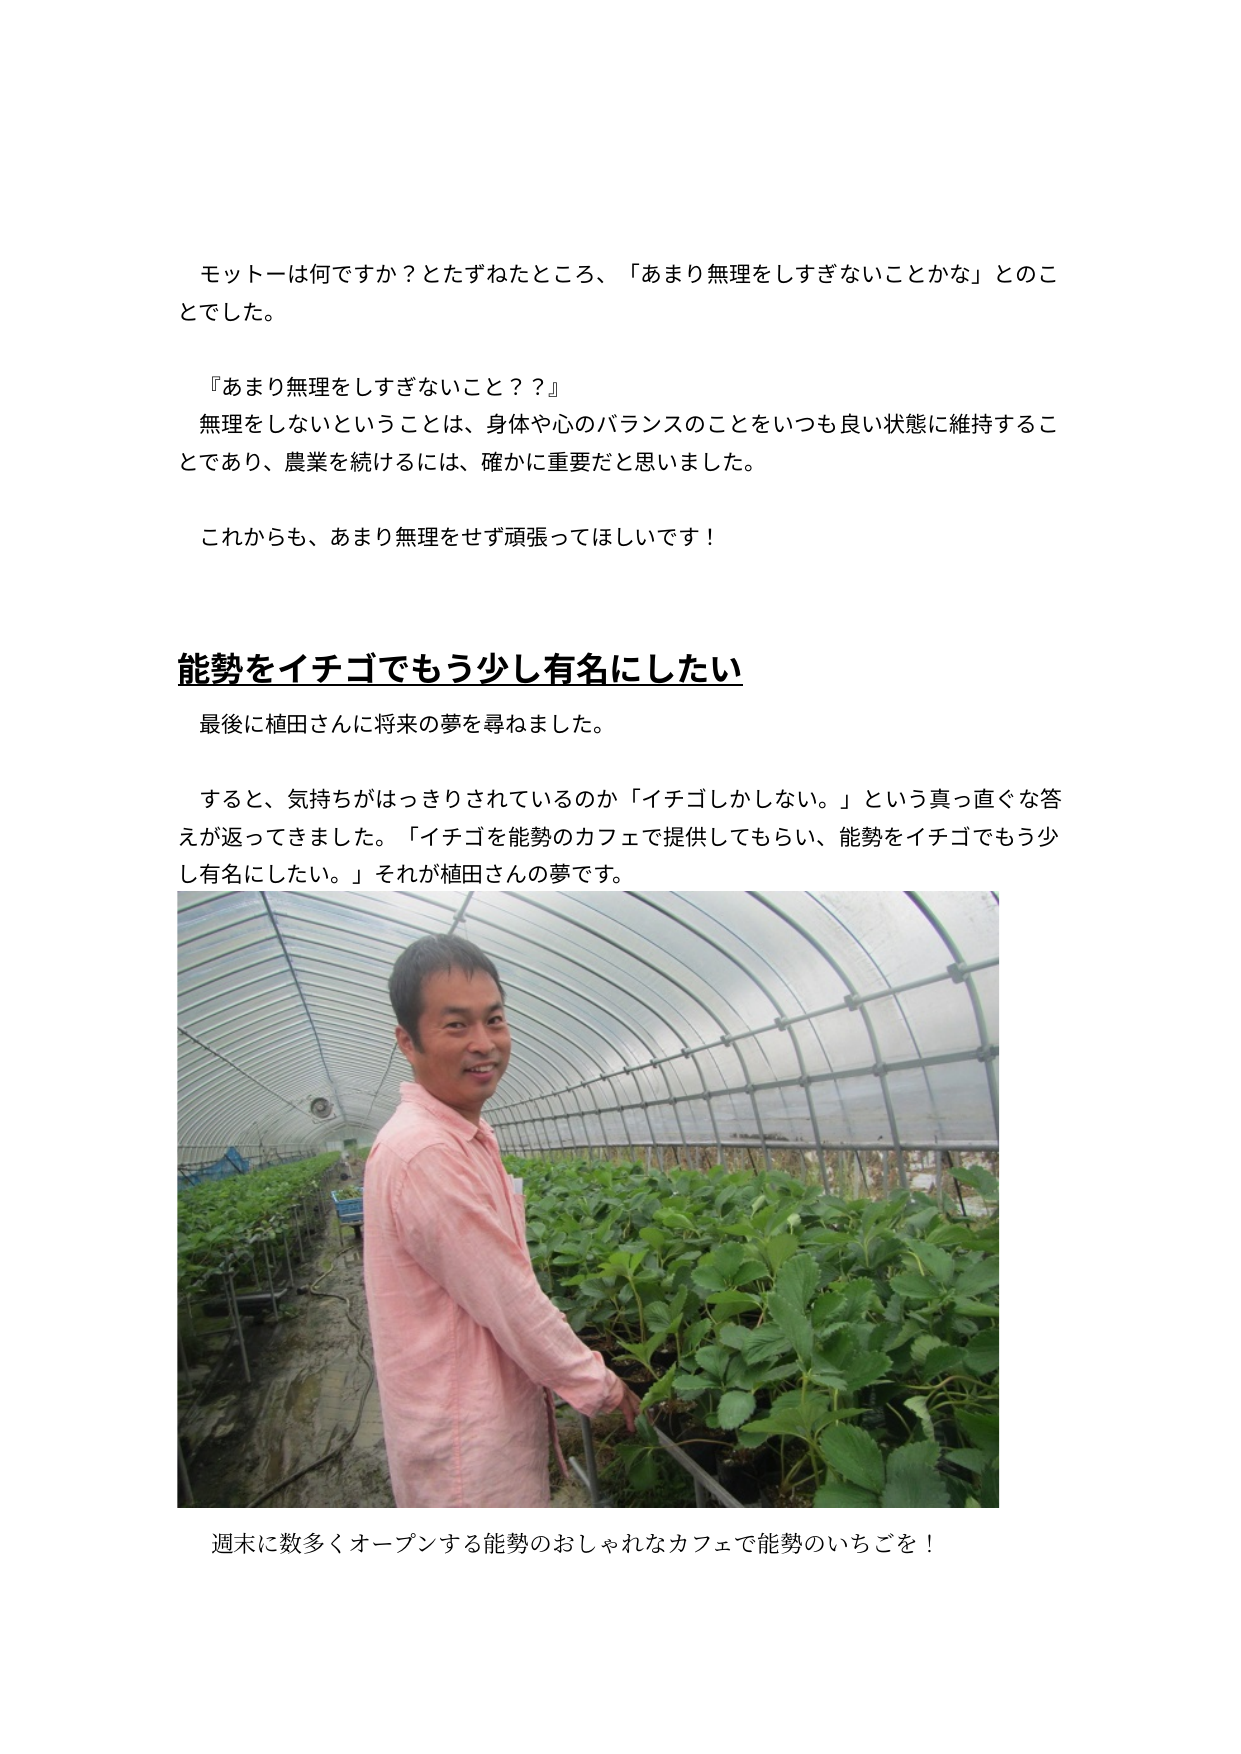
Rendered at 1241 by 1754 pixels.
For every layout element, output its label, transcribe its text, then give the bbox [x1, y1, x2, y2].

picture [177, 891, 1000, 1508]
text 最後に植田さんに将来の夢を尋ねました。 [177, 704, 1063, 742]
text これからも、あまり無理をせず頑張ってほしいです！ [177, 517, 1063, 554]
text 能勢をイチゴでもう少し有名にしたい [177, 629, 1063, 704]
text すると、気持ちがはっきりされているのか「イチゴしかしない。」という真っ直ぐな答えが返ってきました。「イチゴを能勢のカフェで提供してもらい、能勢をイチゴでもう少し有名にしたい。」それが植田さんの夢です。 [177, 779, 1063, 892]
text 無理をしないということは、身体や心のバランスのことをいつも良い状態に維持することであり、農業を続けるには、確かに重要だと思いました。 [177, 404, 1063, 479]
text モットーは何ですか？とたずねたところ、「あまり無理をしすぎないことかな」とのことでした。 [177, 254, 1063, 329]
text 『あまり無理をしすぎないこと？？』 [177, 367, 1063, 404]
